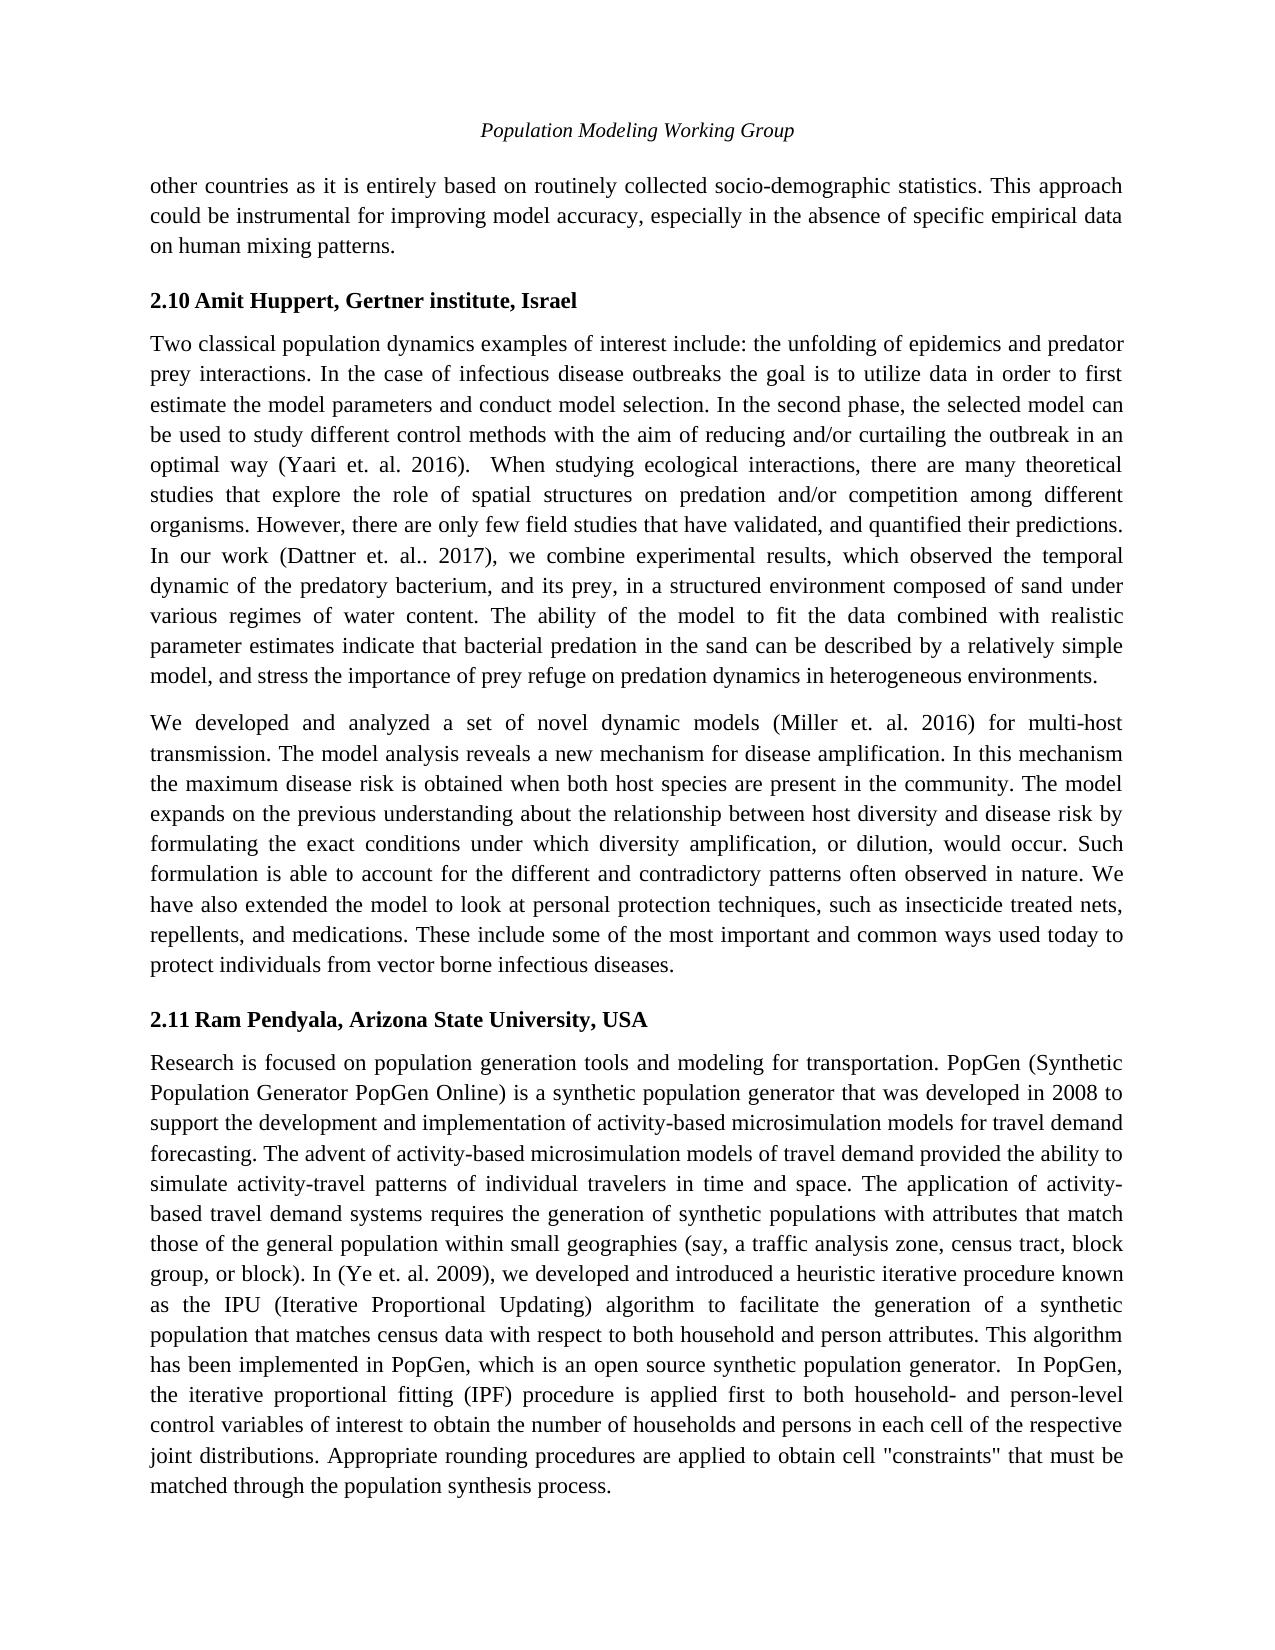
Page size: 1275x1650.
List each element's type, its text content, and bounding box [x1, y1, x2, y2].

text Research is focused on population generation tools and modeling for transportation. PopGen (Synthetic Population Generator PopGen Online) is a synthetic population generator that was developed in 2008 to support the development and implementation of activity-based microsimulation models for travel demand forecasting. The advent of activity-based microsimulation models of travel demand provided the ability to simulate activity-travel patterns of individual travelers in time and space. The application of activity-based travel demand systems requires the generation of synthetic populations with attributes that match those of the general population within small geographies (say, a traffic analysis zone, census tract, block group, or block). In (Ye et. al. 2009), we developed and introduced a heuristic iterative procedure known as the IPU (Iterative Proportional Updating) algorithm to facilitate the generation of a synthetic population that matches census data with respect to both household and person attributes. This algorithm has been implemented in PopGen, which is an open source synthetic population generator. In PopGen, the iterative proportional fitting (IPF) procedure is applied first to both household- and person-level control variables of interest to obtain the number of households and persons in each cell of the respective joint distributions. Appropriate rounding procedures are applied to obtain cell "constraints" that must be matched through the population synthesis process. [150, 1049, 1125, 1498]
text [150, 172, 1125, 259]
subtitle Ram Pendyala, Arizona State University, USA [150, 1006, 1125, 1033]
subtitle Amit Huppert, Gertner institute, Israel [150, 288, 1125, 314]
text Two classical population dynamics examples of interest include: the unfolding of epidemics and predator prey interactions. In the case of infectious disease outbreaks the goal is to utilize data in order to first estimate the model parameters and conduct model selection. In the second phase, the selected model can be used to study different control methods with the aim of reducing and/or curtailing the outbreak in an optimal way (Yaari et. al. 2016). When studying ecological interactions, there are many theoretical studies that explore the role of spatial structures on predation and/or competition among different organisms. However, there are only few field studies that have validated, and quantified their predictions. In our work (Dattner et. al.. 2017), we combine experimental results, which observed the temporal dynamic of the predatory bacterium, and its prey, in a structured environment composed of sand under various regimes of water content. The ability of the model to fit the data combined with realistic parameter estimates indicate that bacterial predation in the sand can be described by a relatively simple model, and stress the importance of prey refuge on predation dynamics in heterogeneous environments. [150, 330, 1125, 689]
text We developed and analyzed a set of novel dynamic models (Miller et. al. 2016) for multi-host transmission. The model analysis reveals a new mechanism for disease amplification. In this mechanism the maximum disease risk is obtained when both host species are present in the community. The model expands on the previous understanding about the relationship between host diversity and disease risk by formulating the exact conditions under which diversity amplification, or dilution, would occur. Such formulation is able to account for the different and contradictory patterns often observed in nature. We have also extended the model to look at personal protection techniques, such as insecticide treated nets, repellents, and medications. These include some of the most important and common ways used today to protect individuals from vector borne infectious diseases. [150, 709, 1125, 977]
